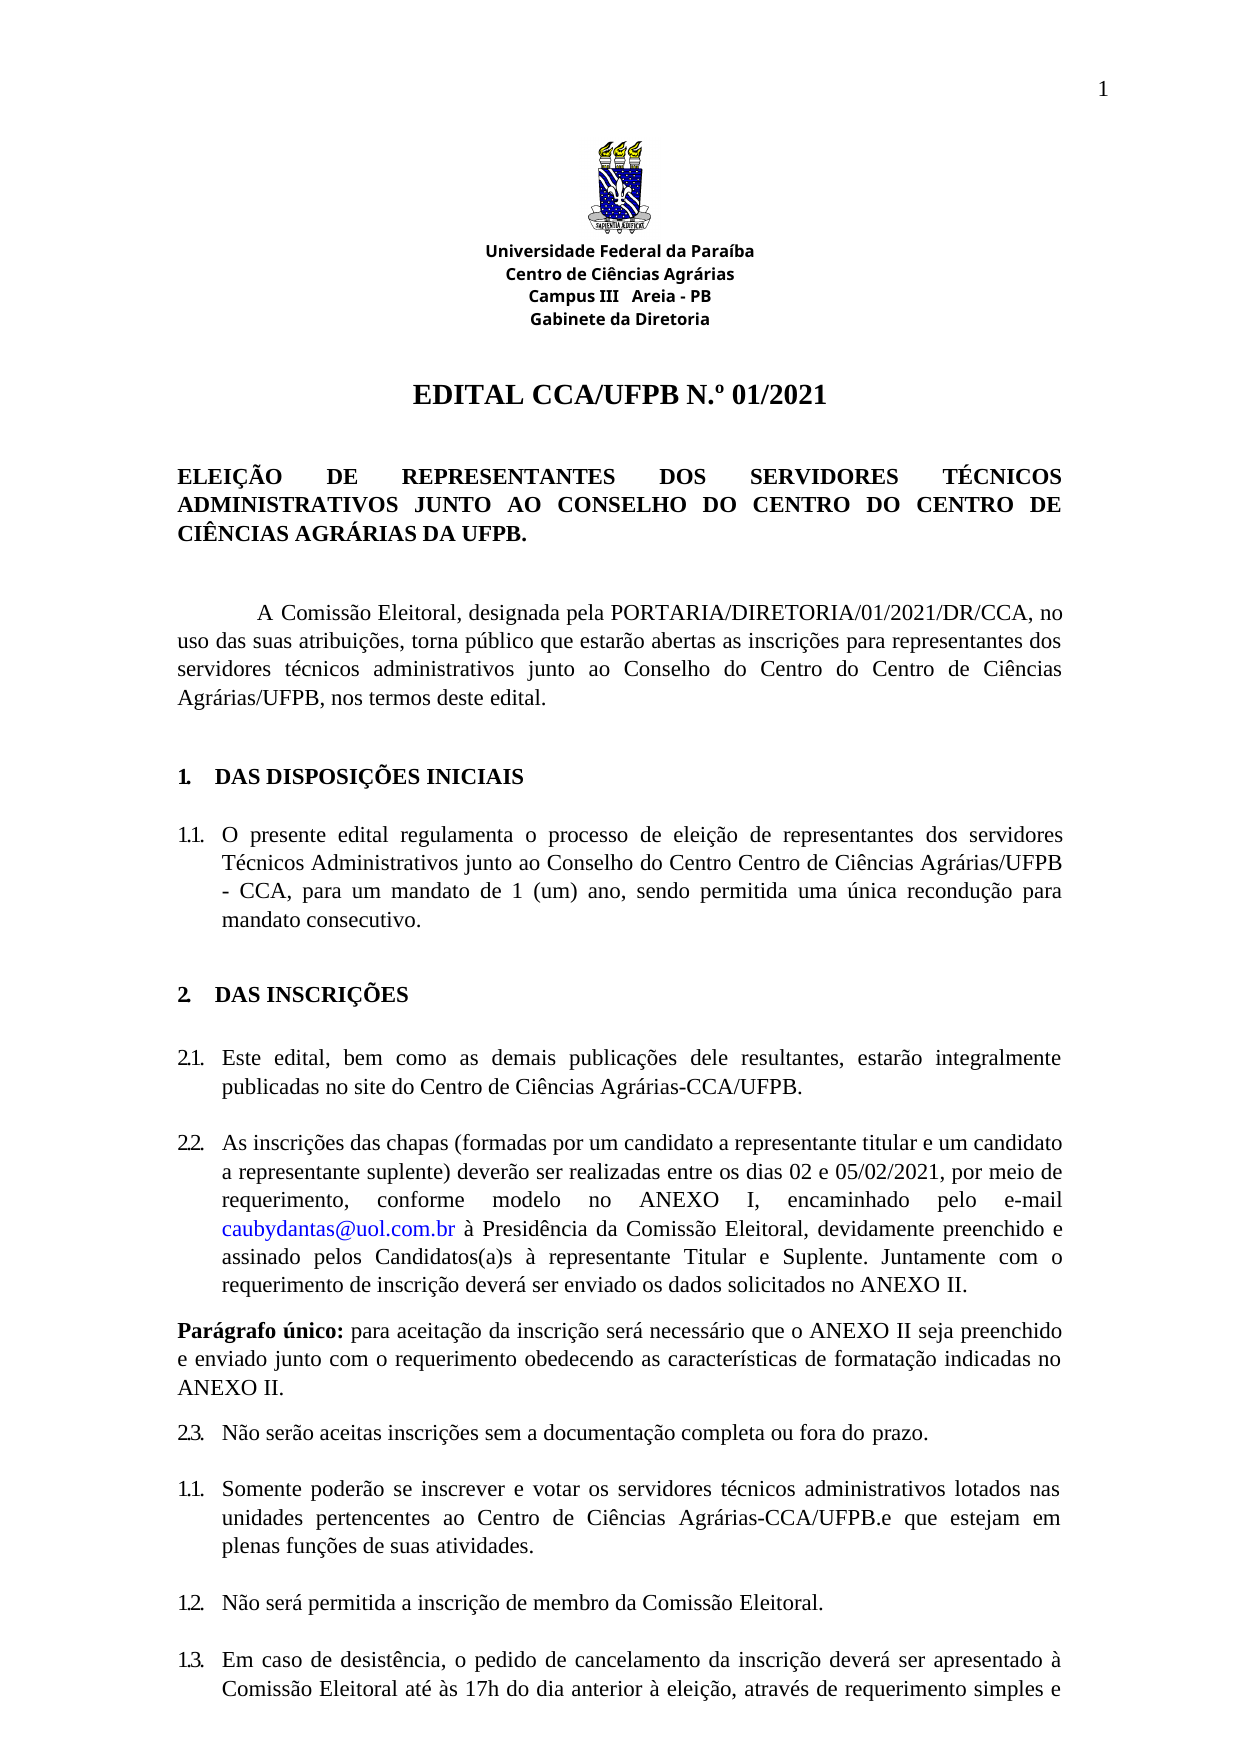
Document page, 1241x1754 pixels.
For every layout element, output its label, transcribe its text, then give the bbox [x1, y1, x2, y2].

list Somente poderão se inscrever e votar os servidores técnicos administrativos lotados nas unidades pertencentes ao Centro de Ciências Agrárias-CCA/UFPB.e que estejam em plenas funções de suas atividades. [177, 1475, 1062, 1559]
text Campus III Areia - PB [131, 285, 1109, 308]
text Centro de Ciências Agrárias [131, 262, 1109, 285]
subtitle ELEIÇÃO DE REPRESENTANTES DOS SERVIDORES TÉCNICOS ADMINISTRATIVOS JUNTO AO CONSELHO DO CENTRO DO CENTRO DE CIÊNCIAS AGRÁRIAS DA UFPB. [177, 463, 1063, 546]
subtitle DAS INSCRIÇÕES [177, 981, 1109, 1007]
list As inscrições das chapas (formadas por um candidato a representante titular e um candidato a representante suplente) deverão ser realizadas entre os dias 02 e 05/02/2021, por meio de requerimento, conforme modelo no ANEXO I, encaminhado pelo e-mail caubydantas@uol.com.br à Presidência da Comissão Eleitoral, devidamente preenchido e assinado pelos Candidatos(a)s à representante Titular e Suplente. Juntamente com o requerimento de inscrição deverá ser enviado os dados solicitados no ANEXO II. [177, 1129, 1064, 1298]
title EDITAL CCA/UFPB N.º 01/2021 [131, 377, 1109, 411]
list Este edital, bem como as demais publicações dele resultantes, estarão integralmente publicadas no site do Centro de Ciências Agrárias-CCA/UFPB. [177, 1044, 1062, 1099]
subtitle Gabinete da Diretoria [131, 308, 1109, 330]
list Não serão aceitas inscrições sem a documentação completa ou fora do prazo. [177, 1419, 1109, 1445]
text Parágrafo único: para aceitação da inscrição será necessário que o ANEXO II seja preenchido e enviado junto com o requerimento obedecendo as características de formatação indicadas no ANEXO II. [177, 1317, 1063, 1400]
list O presente edital regulamenta o processo de eleição de representantes dos servidores Técnicos Administrativos junto ao Conselho do Centro Centro de Ciências Agrárias/UFPB - CCA, para um mandato de 1 (um) ano, sendo permitida uma única recondução para mandato consecutivo. [177, 821, 1063, 932]
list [177, 1646, 1063, 1701]
text A Comissão Eleitoral, designada pela PORTARIA/DIRETORIA/01/2021/DR/CCA, no uso das suas atribuições, torna público que estarão abertas as inscrições para representantes dos servidores técnicos administrativos junto ao Conselho do Centro do Centro de Ciências Agrárias/UFPB, nos termos deste edital. [177, 598, 1063, 710]
subtitle DAS DISPOSIÇÕES INICIAIS [177, 763, 1109, 790]
text Universidade Federal da Paraíba [131, 239, 1109, 262]
list Não será permitida a inscrição de membro da Comissão Eleitoral. [177, 1589, 1109, 1616]
